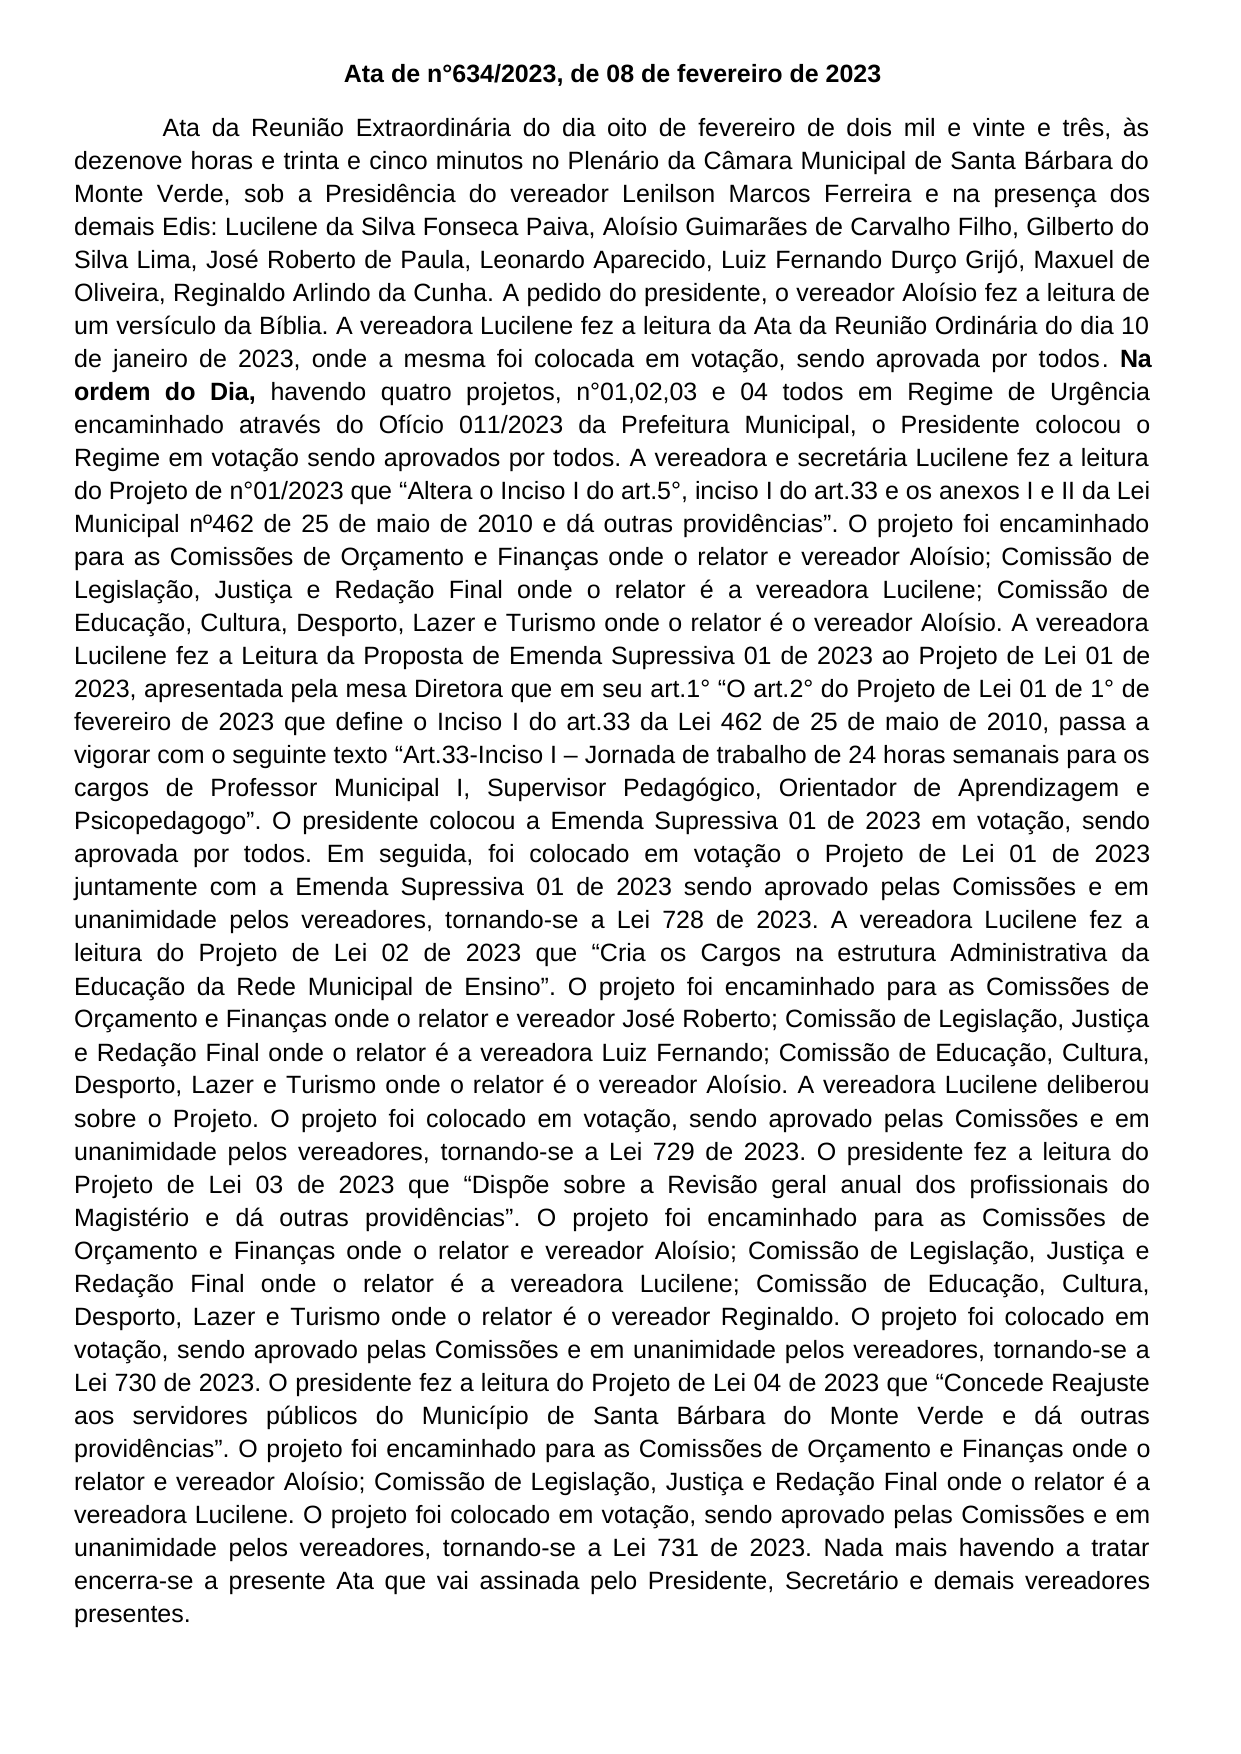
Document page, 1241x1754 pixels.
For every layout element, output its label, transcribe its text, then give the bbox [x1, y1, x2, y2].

text Ata de n°634/2023, de 08 de fevereiro de 2023 [74, 59, 1152, 88]
text Ata da Reunião Extraordinária do dia oito de fevereiro de dois mil e vinte e três, às dezenove horas e trinta e cinco minutos no Plenário da Câmara Municipal de Santa Bárbara do Monte Verde, sob a Presidência do vereador Lenilson Marcos Ferreira e na presença dos demais Edis: Lucilene da Silva Fonseca Paiva, Aloísio Guimarães de Carvalho Filho, Gilberto do Silva Lima, José Roberto de Paula, Leonardo Aparecido, Luiz Fernando Durço Grijó, Maxuel de Oliveira, Reginaldo Arlindo da Cunha. A pedido do presidente, o vereador Aloísio fez a leitura de um versículo da Bíblia. A vereadora Lucilene fez a leitura da Ata da Reunião Ordinária do dia 10 de janeiro de 2023, onde a mesma foi colocada em votação, sendo aprovada por todos. Na ordem do Dia, havendo quatro projetos, n°01,02,03 e 04 todos em Regime de Urgência encaminhado através do Ofício 011/2023 da Prefeitura Municipal, o Presidente colocou o Regime em votação sendo aprovados por todos. A vereadora e secretária Lucilene fez a leitura do Projeto de n°01/2023 que “Altera o Inciso I do art.5°, inciso I do art.33 e os anexos I e II da Lei Municipal nº462 de 25 de maio de 2010 e dá outras providências”. O projeto foi encaminhado para as Comissões de Orçamento e Finanças onde o relator e vereador Aloísio; Comissão de Legislação, Justiça e Redação Final onde o relator é a vereadora Lucilene; Comissão de Educação, Cultura, Desporto, Lazer e Turismo onde o relator é o vereador Aloísio. A vereadora Lucilene fez a Leitura da Proposta de Emenda Supressiva 01 de 2023 ao Projeto de Lei 01 de 2023, apresentada pela mesa Diretora que em seu art.1° “O art.2° do Projeto de Lei 01 de 1° de fevereiro de 2023 que define o Inciso I do art.33 da Lei 462 de 25 de maio de 2010, passa a vigorar com o seguinte texto “Art.33-Inciso I – Jornada de trabalho de 24 horas semanais para os cargos de Professor Municipal I, Supervisor Pedagógico, Orientador de Aprendizagem e Psicopedagogo”. O presidente colocou a Emenda Supressiva 01 de 2023 em votação, sendo aprovada por todos. Em seguida, foi colocado em votação o Projeto de Lei 01 de 2023 juntamente com a Emenda Supressiva 01 de 2023 sendo aprovado pelas Comissões e em unanimidade pelos vereadores, tornando-se a Lei 728 de 2023. A vereadora Lucilene fez a leitura do Projeto de Lei 02 de 2023 que “Cria os Cargos na estrutura Administrativa da Educação da Rede Municipal de Ensino”. O projeto foi encaminhado para as Comissões de Orçamento e Finanças onde o relator e vereador José Roberto; Comissão de Legislação, Justiça e Redação Final onde o relator é a vereadora Luiz Fernando; Comissão de Educação, Cultura, Desporto, Lazer e Turismo onde o relator é o vereador Aloísio. A vereadora Lucilene deliberou sobre o Projeto. O projeto foi colocado em votação, sendo aprovado pelas Comissões e em unanimidade pelos vereadores, tornando-se a Lei 729 de 2023. O presidente fez a leitura do Projeto de Lei 03 de 2023 que “Dispõe sobre a Revisão geral anual dos profissionais do Magistério e dá outras providências”. O projeto foi encaminhado para as Comissões de Orçamento e Finanças onde o relator e vereador Aloísio; Comissão de Legislação, Justiça e Redação Final onde o relator é a vereadora Lucilene; Comissão de Educação, Cultura, Desporto, Lazer e Turismo onde o relator é o vereador Reginaldo. O projeto foi colocado em votação, sendo aprovado pelas Comissões e em unanimidade pelos vereadores, tornando-se a Lei 730 de 2023. O presidente fez a leitura do Projeto de Lei 04 de 2023 que “Concede Reajuste aos servidores públicos do Município de Santa Bárbara do Monte Verde e dá outras providências”. O projeto foi encaminhado para as Comissões de Orçamento e Finanças onde o relator e vereador Aloísio; Comissão de Legislação, Justiça e Redação Final onde o relator é a vereadora Lucilene. O projeto foi colocado em votação, sendo aprovado pelas Comissões e em unanimidade pelos vereadores, tornando-se a Lei 731 de 2023. Nada mais havendo a tratar encerra-se a presente Ata que vai assinada pelo Presidente, Secretário e demais vereadores presentes. [74, 113, 1152, 1628]
